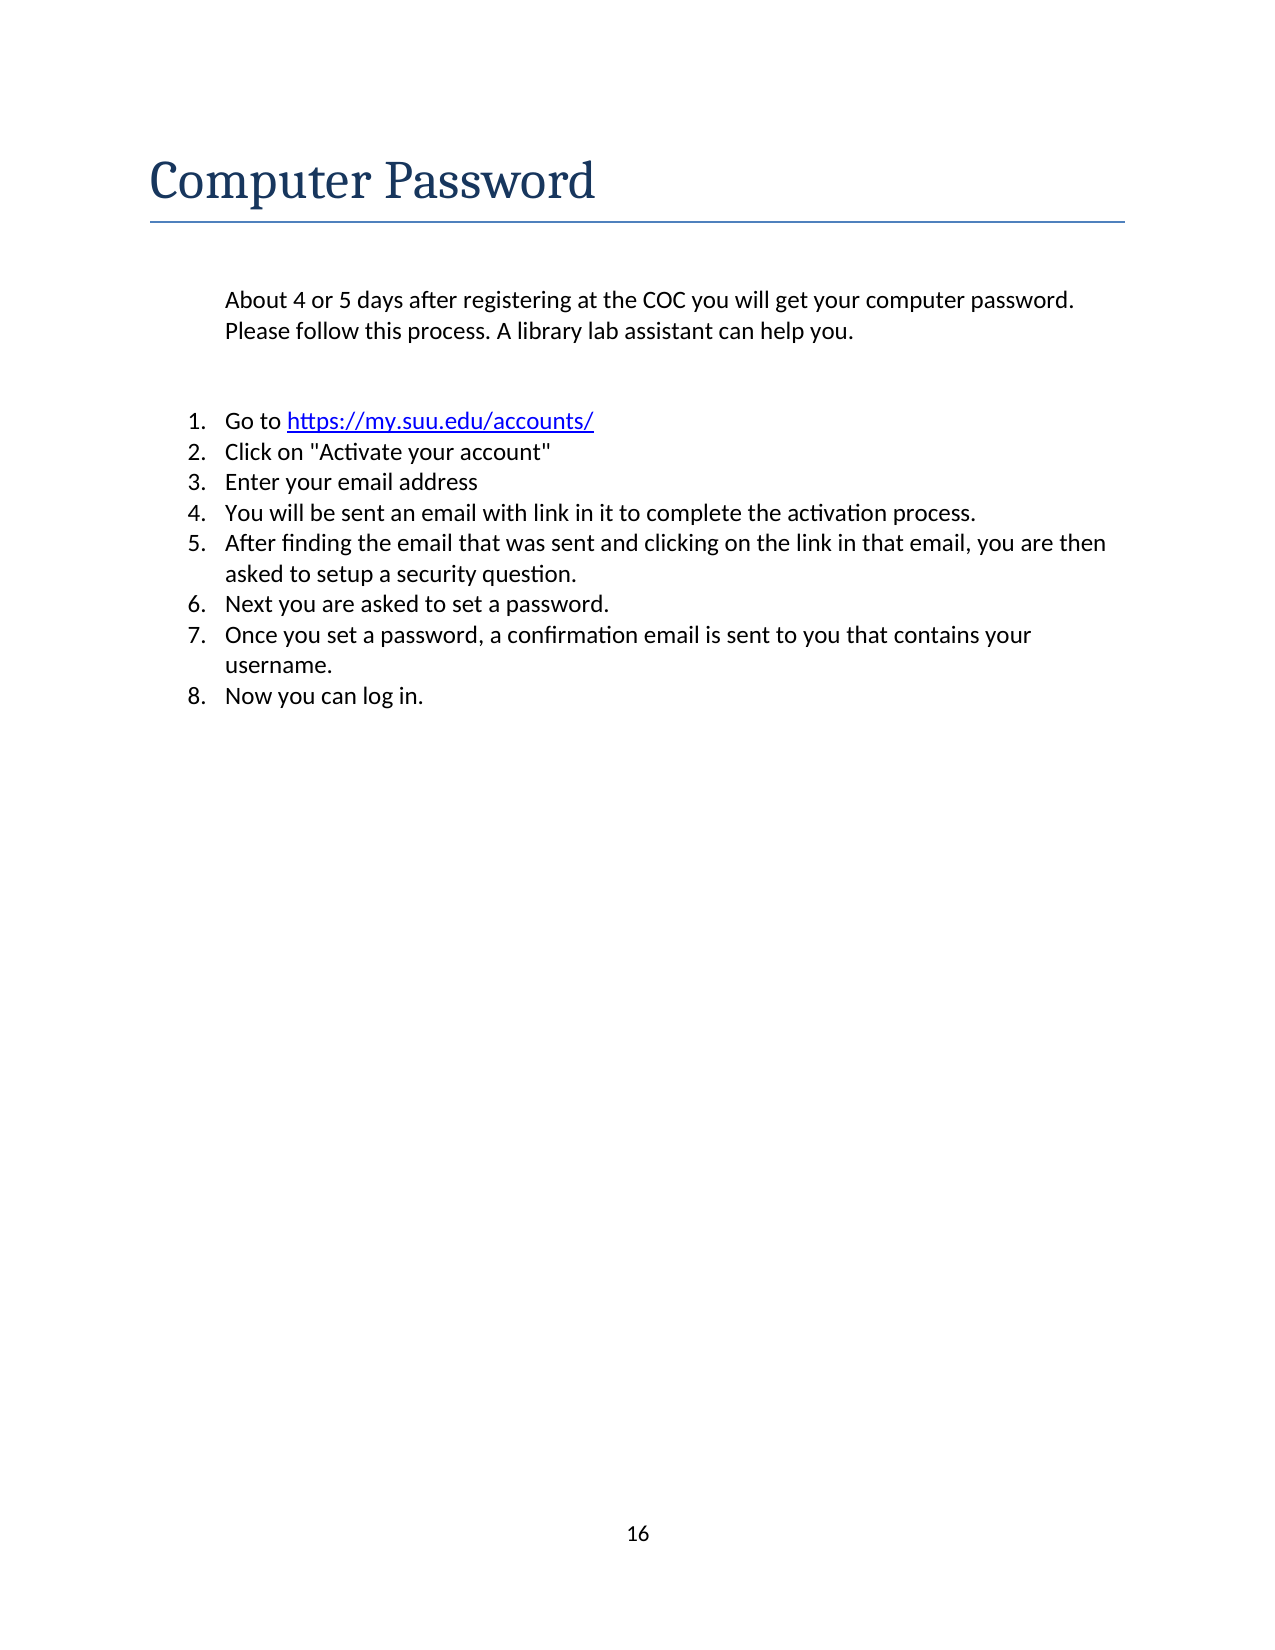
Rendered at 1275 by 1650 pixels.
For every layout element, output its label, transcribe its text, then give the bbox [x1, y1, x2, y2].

list Go to https://my.suu.edu/accounts/ [187, 405, 1125, 436]
title Computer Password [150, 150, 1125, 221]
list Next you are asked to set a password. [187, 588, 1125, 619]
list Now you can log in. [187, 680, 1125, 710]
list Enter your email address [187, 466, 1125, 497]
list About 4 or 5 days after registering at the COC you will get your computer password. Please follow this process. A library lab assistant can help you. [225, 284, 1125, 346]
list You will be sent an email with link in it to complete the activation process. [187, 497, 1125, 527]
list Click on "Activate your account" [187, 436, 1125, 466]
list After finding the email that was sent and clicking on the link in that email, you are then asked to setup a security question. [187, 527, 1125, 588]
list Once you set a password, a confirmation email is sent to you that contains your username. [187, 619, 1125, 680]
